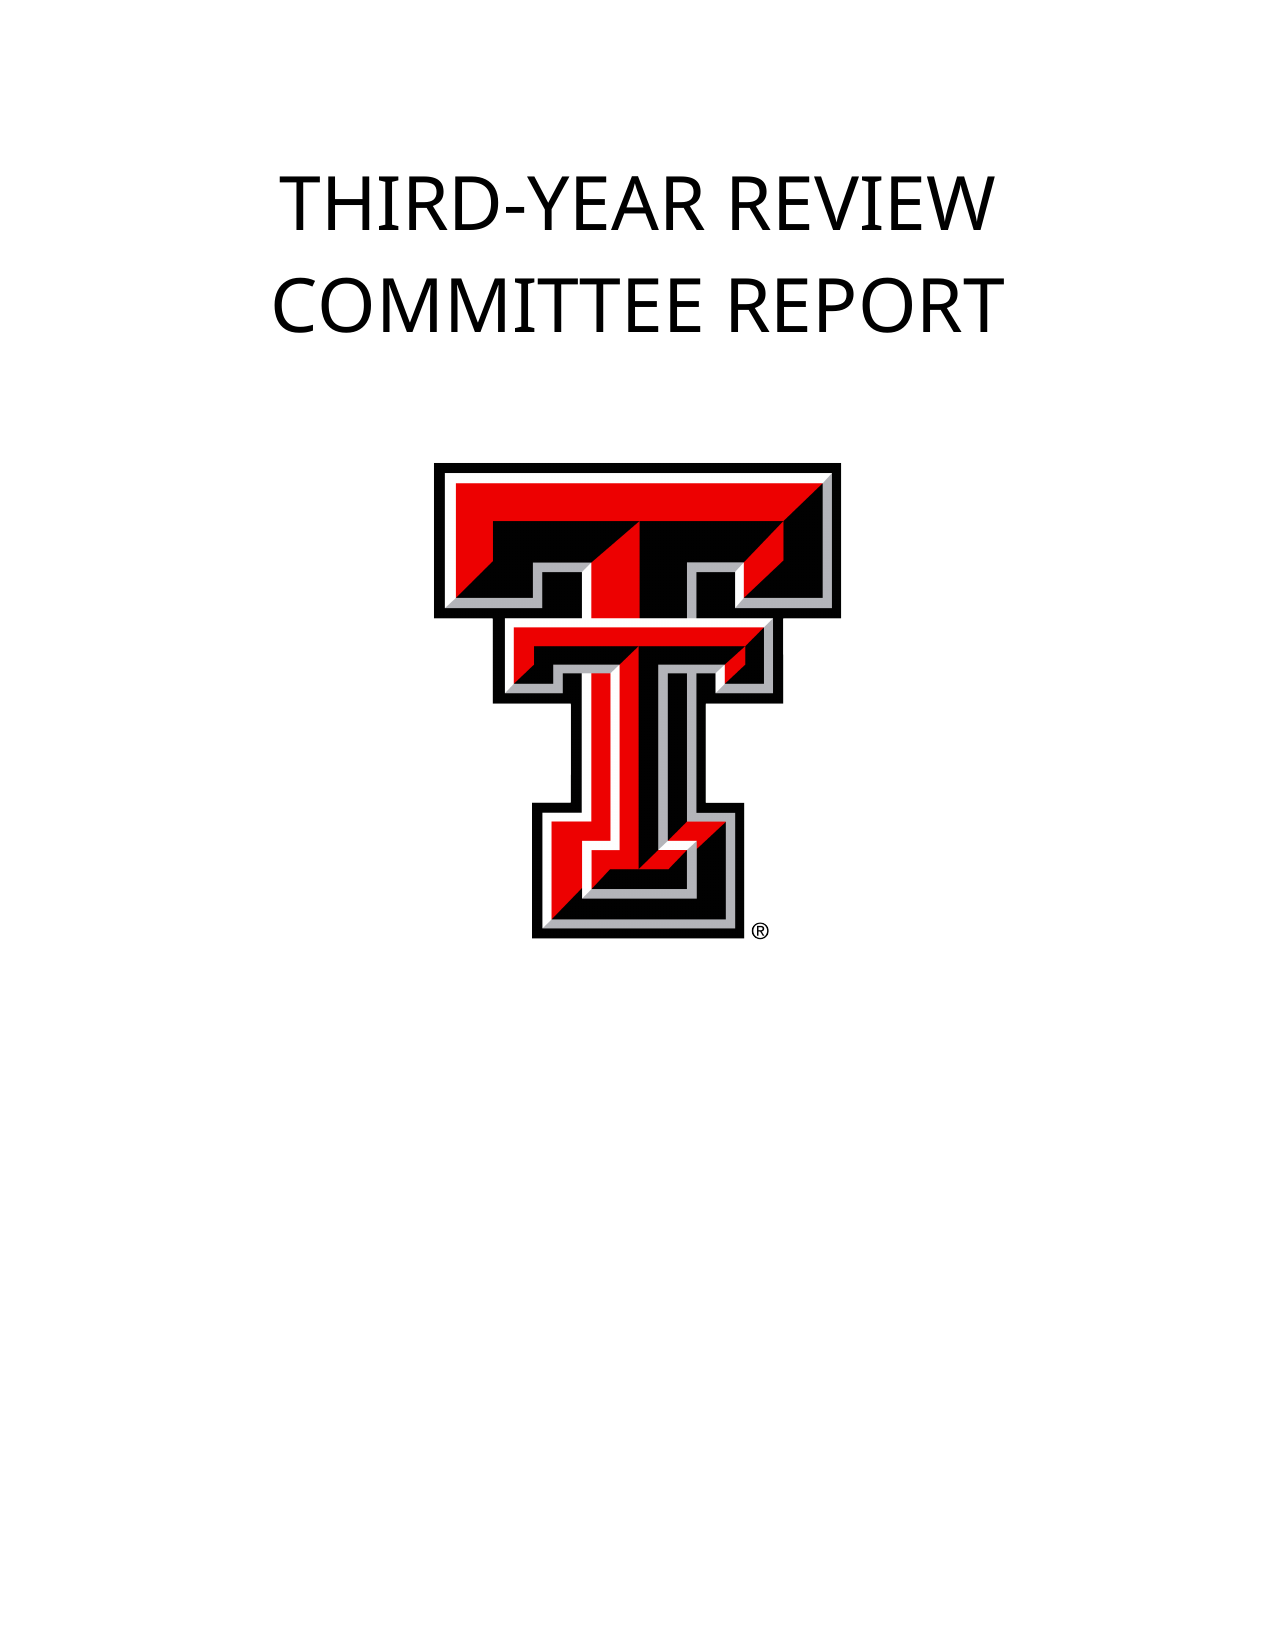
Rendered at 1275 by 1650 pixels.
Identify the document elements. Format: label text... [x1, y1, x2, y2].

text THIRD-YEAR REVIEW [150, 150, 1125, 252]
picture [427, 456, 848, 946]
text COMMITTEE REPORT [150, 252, 1125, 354]
